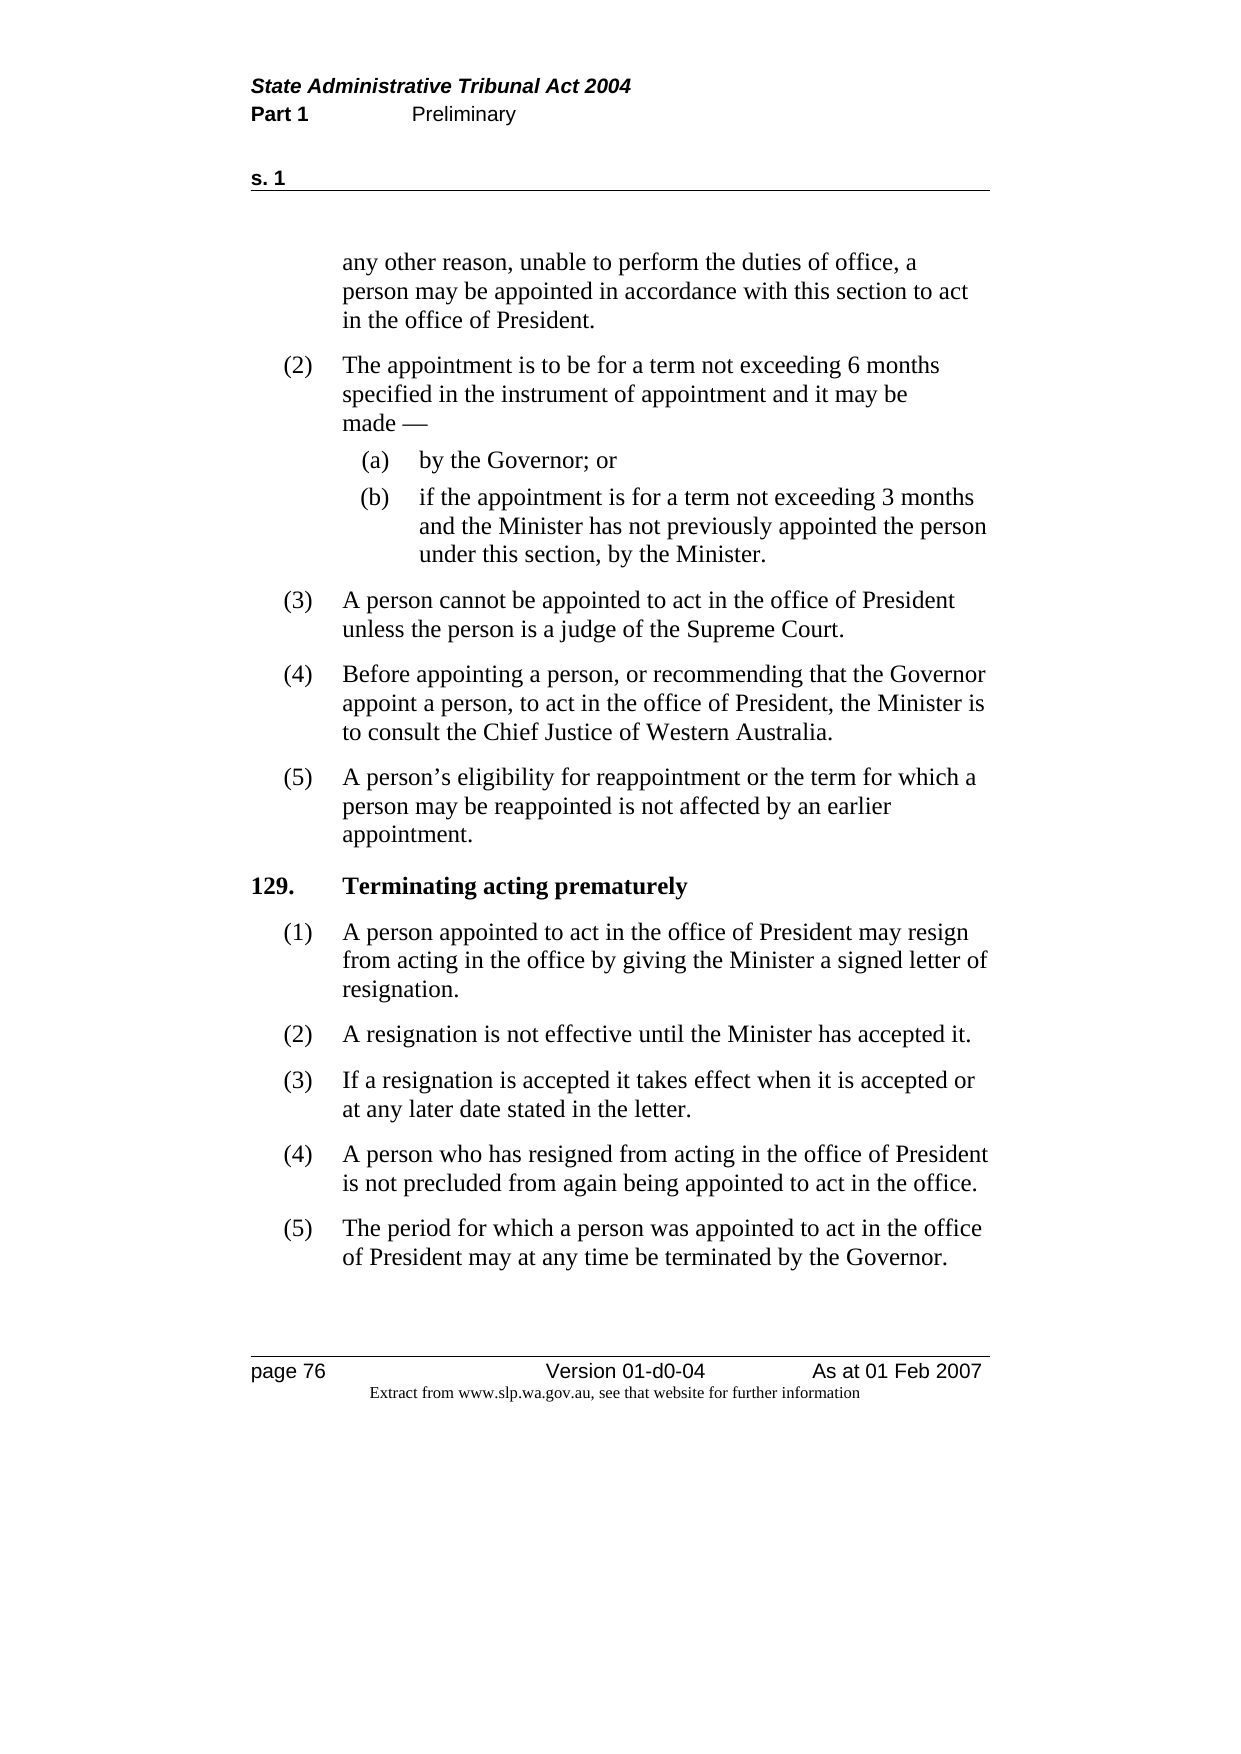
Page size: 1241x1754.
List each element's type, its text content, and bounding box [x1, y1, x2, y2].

text (3) A person cannot be appointed to act in the office of President unless the person is a judge of the Supreme Court. [251, 585, 990, 642]
text (a) by the Governor; or [251, 445, 990, 474]
text (2) The appointment is to be for a term not exceeding 6 months specified in the instrument of appointment and it may be made — [251, 350, 990, 437]
text (b) if the appointment is for a term not exceeding 3 months and the Minister has not previously appointed the person under this section, by the Minister. [251, 482, 990, 568]
text (5) The period for which a person was appointed to act in the office of President may at any time be terminated by the Governor. [251, 1213, 990, 1271]
text (2) A resignation is not effective until the Minister has accepted it. [251, 1019, 990, 1048]
text (5) A person’s eligibility for reappointment or the term for which a person may be reappointed is not affected by an earlier appointment. [251, 762, 990, 848]
text (3) If a resignation is accepted it takes effect when it is accepted or at any later date stated in the letter. [251, 1065, 990, 1122]
text (1) A person appointed to act in the office of President may resign from acting in the office by giving the Minister a signed letter of resignation. [251, 917, 990, 1003]
subtitle 129. Terminating acting prematurely [251, 871, 990, 900]
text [251, 247, 990, 334]
text (4) A person who has resigned from acting in the office of President is not precluded from again being appointed to act in the office. [251, 1139, 990, 1197]
text (4) Before appointing a person, or recommending that the Governor appoint a person, to act in the office of President, the Minister is to consult the Chief Justice of Western Australia. [251, 659, 990, 745]
